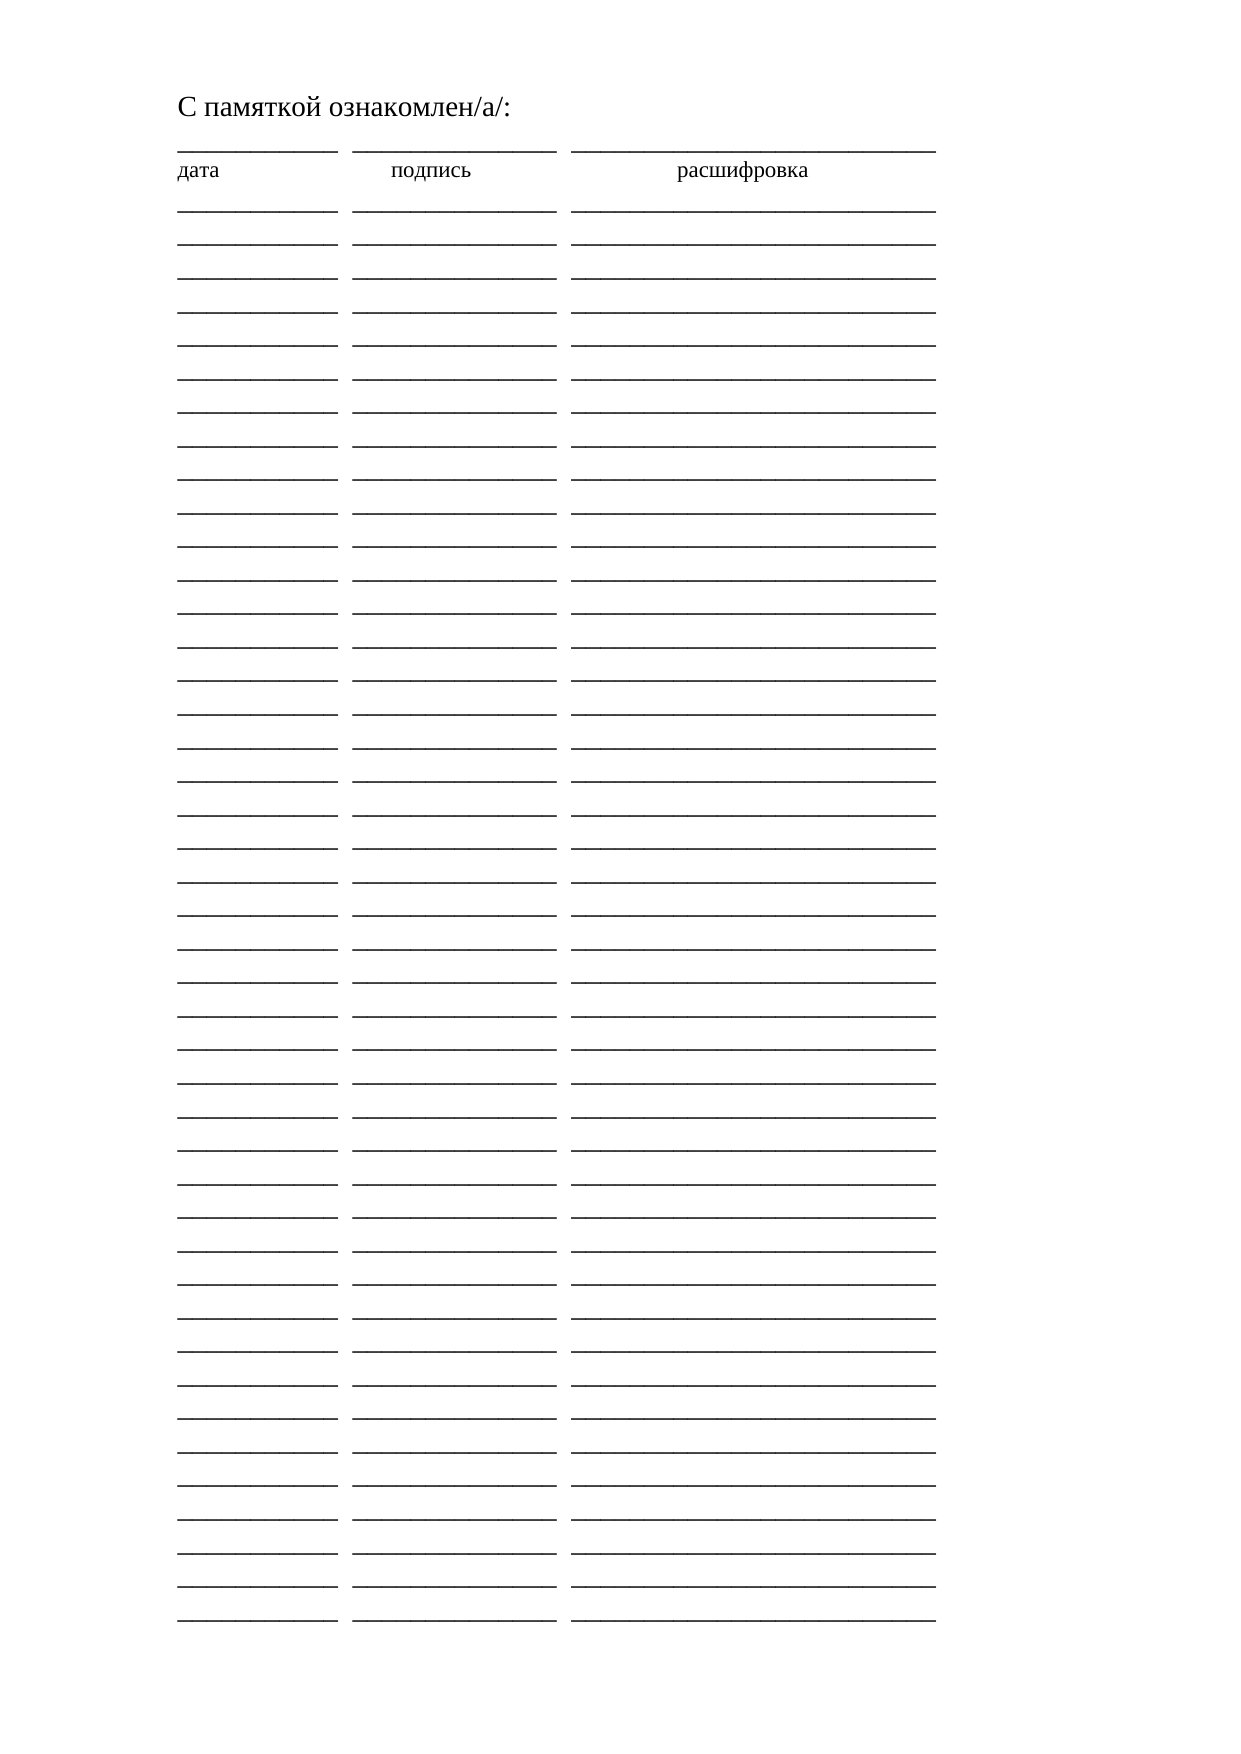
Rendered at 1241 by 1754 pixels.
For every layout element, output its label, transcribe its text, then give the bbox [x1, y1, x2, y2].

text ___________ ______________ _________________________ [177, 1490, 1152, 1524]
text ___________ ______________ _________________________ [177, 551, 1152, 584]
text ___________ ______________ _________________________ [177, 1457, 1152, 1490]
text ___________ ______________ _________________________ [177, 685, 1152, 719]
text ___________ ______________ _________________________ [177, 283, 1152, 316]
text ___________ ______________ _________________________ [177, 1289, 1152, 1322]
text ___________ ______________ _________________________ [177, 1054, 1152, 1088]
text ___________ ______________ _________________________ [177, 1255, 1152, 1289]
text ___________ ______________ _________________________ [177, 383, 1152, 417]
text ___________ ______________ _________________________ [177, 1188, 1152, 1222]
text ___________ ______________ _________________________ [177, 1155, 1152, 1188]
text ___________ ______________ _________________________ [177, 249, 1152, 283]
text С памяткой ознакомлен/а/: [177, 89, 1152, 122]
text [177, 1524, 1152, 1557]
text ___________ ______________ _________________________ [177, 853, 1152, 886]
text ___________ ______________ _________________________ [177, 182, 1152, 216]
text ___________ ______________ _________________________ [177, 1322, 1152, 1356]
text ___________ ______________ _________________________ [177, 584, 1152, 618]
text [177, 1591, 1152, 1624]
text ___________ ______________ _________________________ [177, 1021, 1152, 1054]
text ___________ ______________ _________________________ [177, 1389, 1152, 1423]
text ___________ ______________ _________________________ [177, 752, 1152, 786]
text ___________ ______________ _________________________ [177, 316, 1152, 350]
text ___________ ______________ _________________________ [177, 1088, 1152, 1121]
text ___________ ______________ _________________________ [177, 350, 1152, 383]
text дата подпись расшифровка [177, 156, 1152, 182]
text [177, 1557, 1152, 1591]
text ___________ ______________ _________________________ [177, 122, 1152, 156]
text ___________ ______________ _________________________ [177, 618, 1152, 652]
text ___________ ______________ _________________________ [177, 953, 1152, 987]
text ___________ ______________ _________________________ [177, 1423, 1152, 1457]
text ___________ ______________ _________________________ [177, 920, 1152, 953]
text ___________ ______________ _________________________ [177, 886, 1152, 920]
text ___________ ______________ _________________________ [177, 719, 1152, 752]
text ___________ ______________ _________________________ [177, 517, 1152, 551]
text ___________ ______________ _________________________ [177, 786, 1152, 819]
text ___________ ______________ _________________________ [177, 417, 1152, 450]
text ___________ ______________ _________________________ [177, 484, 1152, 517]
text ___________ ______________ _________________________ [177, 1356, 1152, 1389]
text ___________ ______________ _________________________ [177, 1121, 1152, 1155]
text ___________ ______________ _________________________ [177, 819, 1152, 853]
text ___________ ______________ _________________________ [177, 450, 1152, 484]
text ___________ ______________ _________________________ [177, 216, 1152, 249]
text ___________ ______________ _________________________ [177, 652, 1152, 685]
text ___________ ______________ _________________________ [177, 987, 1152, 1021]
text ___________ ______________ _________________________ [177, 1222, 1152, 1255]
